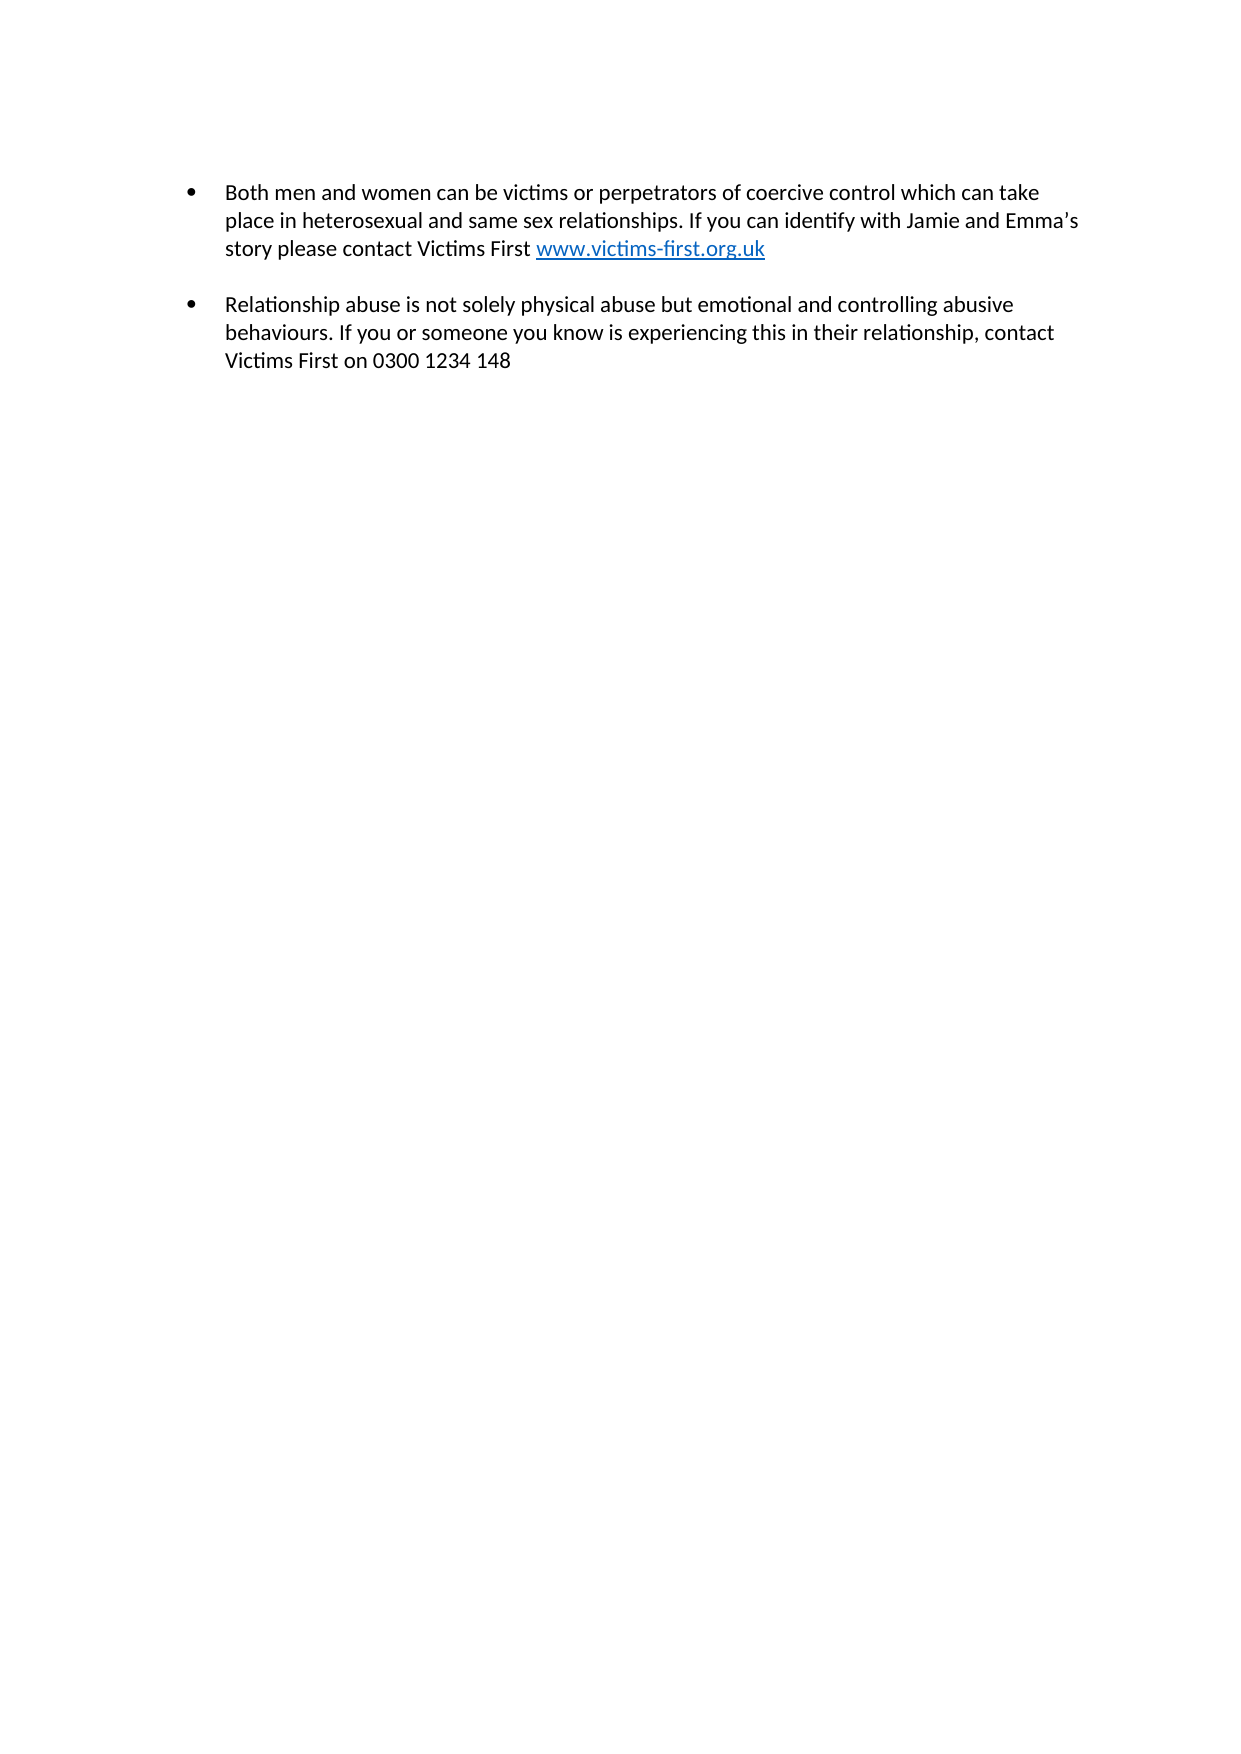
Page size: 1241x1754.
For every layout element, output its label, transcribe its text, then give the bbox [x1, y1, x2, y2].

list Both men and women can be victims or perpetrators of coercive control which can take place in heterosexual and same sex relationships. If you can identify with Jamie and Emma’s story please contact Victims First www.victims-first.org.uk [187, 178, 1090, 262]
list Relationship abuse is not solely physical abuse but emotional and controlling abusive behaviours. If you or someone you know is experiencing this in their relationship, contact Victims First on 0300 1234 148 [187, 290, 1090, 374]
